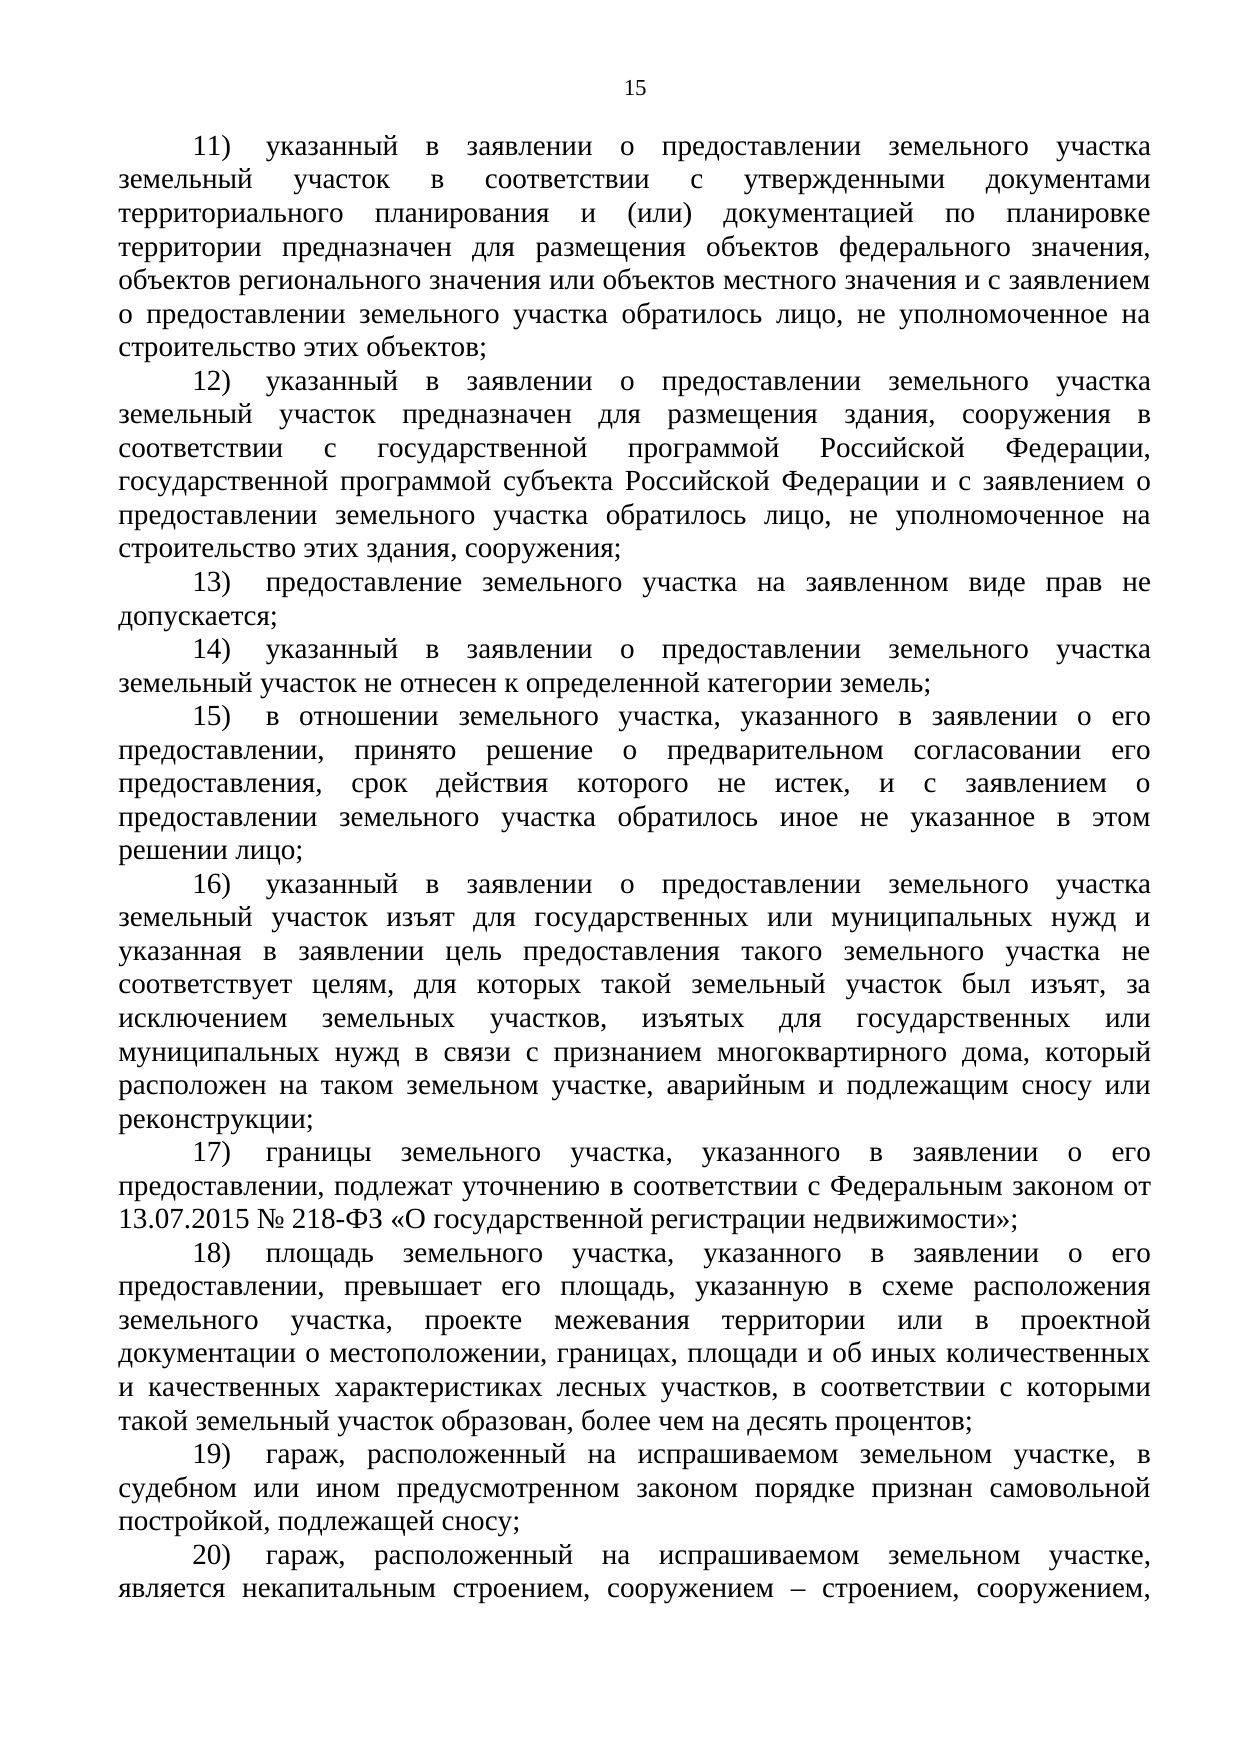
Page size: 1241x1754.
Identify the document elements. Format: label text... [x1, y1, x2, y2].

list указанный в заявлении о предоставлении земельного участка земельный участок не отнесен к определенной категории земель; [118, 631, 1152, 698]
list в отношении земельного участка, указанного в заявлении о его предоставлении, принято решение о предварительном согласовании его предоставления, срок действия которого не истек, и с заявлением о предоставлении земельного участка обратилось иное не указанное в этом решении лицо; [118, 698, 1152, 866]
list предоставление земельного участка на заявленном виде прав не допускается; [118, 564, 1152, 631]
list указанный в заявлении о предоставлении земельного участка земельный участок предназначен для размещения здания, сооружения в соответствии с государственной программой Российской Федерации, государственной программой субъекта Российской Федерации и с заявлением о предоставлении земельного участка обратилось лицо, не уполномоченное на строительство этих здания, сооружения; [118, 363, 1152, 564]
list гараж, расположенный на испрашиваемом земельном участке, в судебном или ином предусмотренном законом порядке признан самовольной постройкой, подлежащей сносу; [118, 1436, 1152, 1537]
list указанный в заявлении о предоставлении земельного участка земельный участок изъят для государственных или муниципальных нужд и указанная в заявлении цель предоставления такого земельного участка не соответствует целям, для которых такой земельный участок был изъят, за исключением земельных участков, изъятых для государственных или муниципальных нужд в связи с признанием многоквартирного дома, который расположен на таком земельном участке, аварийным и подлежащим сносу или реконструкции; [118, 866, 1152, 1134]
list площадь земельного участка, указанного в заявлении о его предоставлении, превышает его площадь, указанную в схеме расположения земельного участка, проекте межевания территории или в проектной документации о местоположении, границах, площади и об иных количественных и качественных характеристиках лесных участков, в соответствии с которыми такой земельный участок образован, более чем на десять процентов; [118, 1235, 1152, 1436]
list границы земельного участка, указанного в заявлении о его предоставлении, подлежат уточнению в соответствии с Федеральным законом от 13.07.2015 № 218-ФЗ «О государственной регистрации недвижимости»; [118, 1134, 1152, 1235]
list указанный в заявлении о предоставлении земельного участка земельный участок в соответствии с утвержденными документами территориального планирования и (или) документацией по планировке территории предназначен для размещения объектов федерального значения, объектов регионального значения или объектов местного значения и с заявлением о предоставлении земельного участка обратилось лицо, не уполномоченное на строительство этих объектов; [118, 128, 1152, 363]
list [118, 1537, 1152, 1604]
